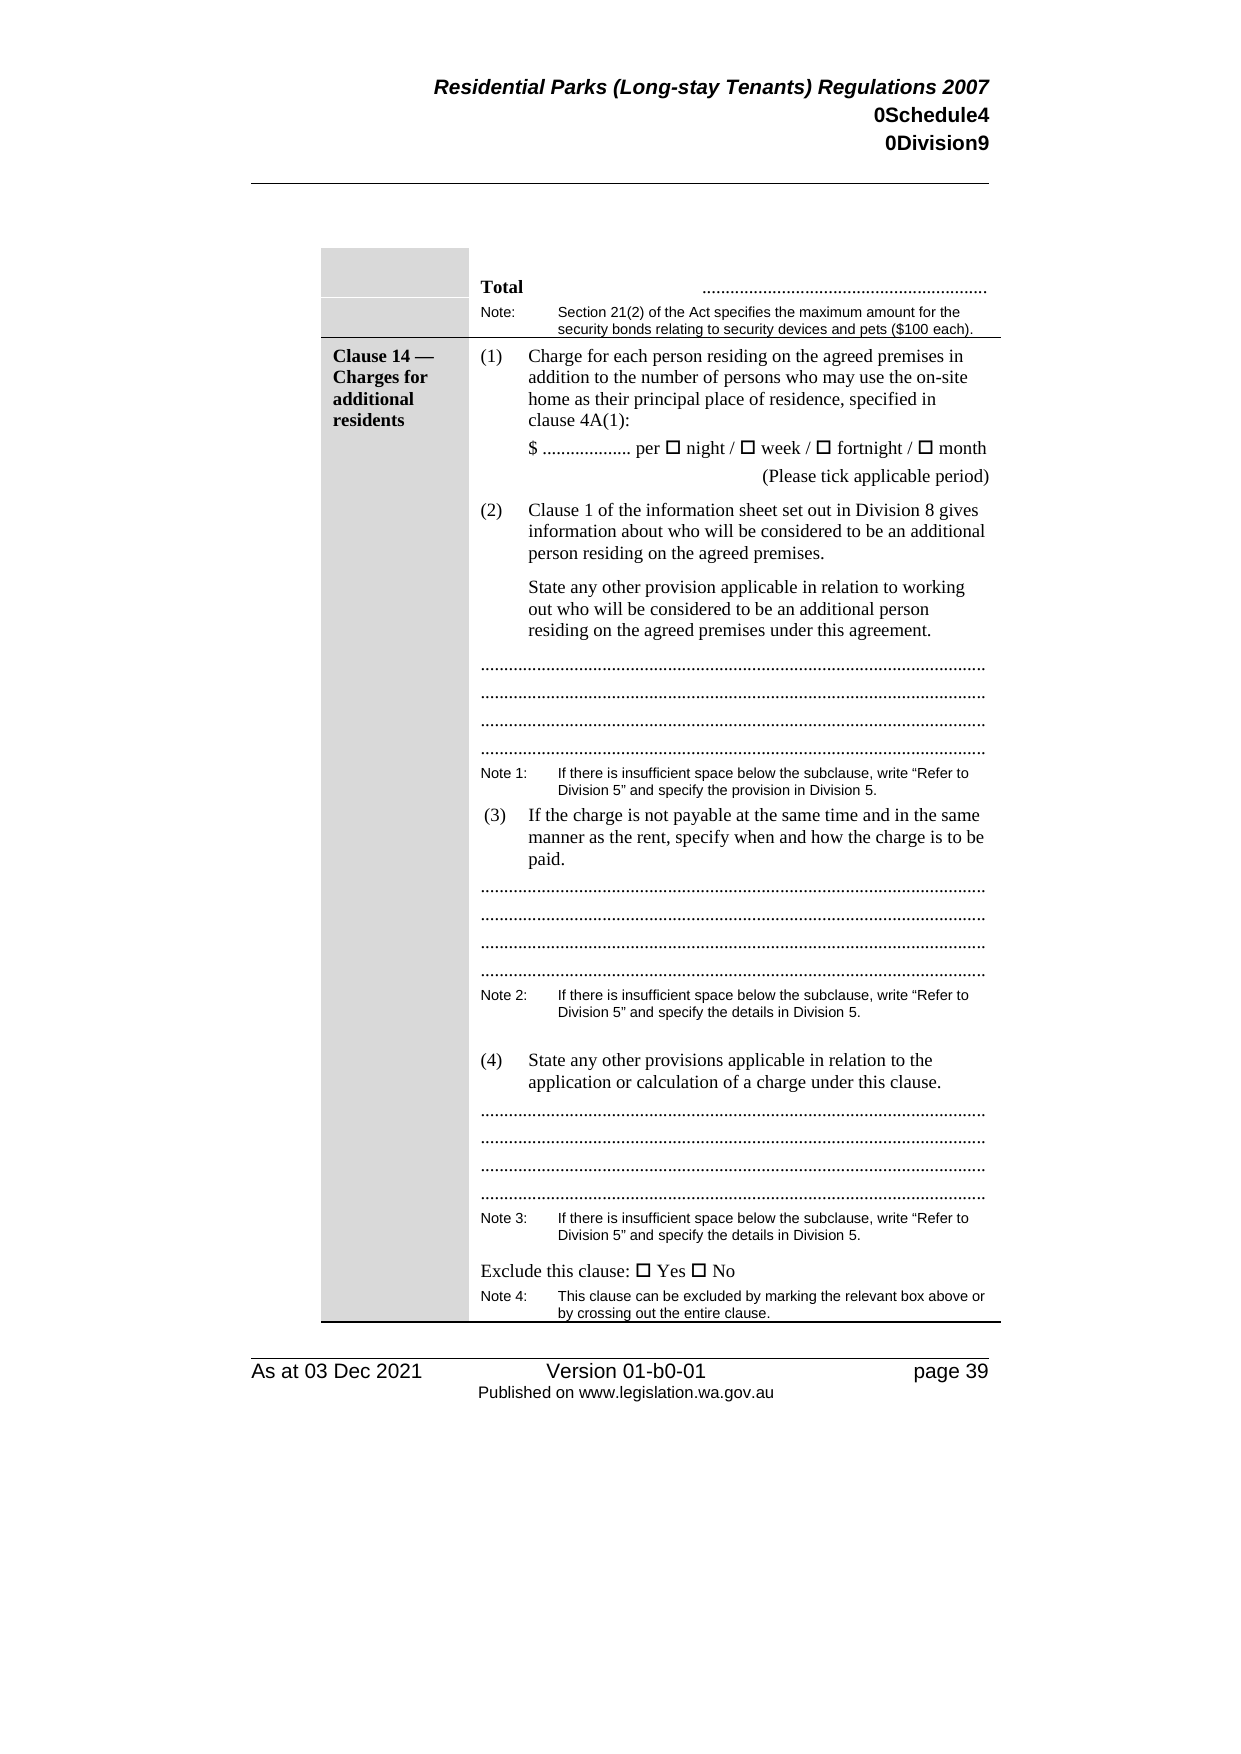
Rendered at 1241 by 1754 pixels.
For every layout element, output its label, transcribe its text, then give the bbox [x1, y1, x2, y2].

table_cell Total [469, 248, 691, 297]
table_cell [691, 248, 1001, 297]
table_cell [321, 298, 469, 337]
table_cell (4) State any other provisions applicable in relation to the application or calculation of a charge under this clause. ............................................................................................................ ............................................................................................................ ............................................................................................................ ............................................................................................................ Note 3: If there is insufficient space below the subclause, write “Refer to Division 5” and specify the details in Division 5. Exclude this clause: Yes No Note 4: This clause can be excluded by marking the relevant box above or by crossing out the entire clause. [469, 1043, 1001, 1321]
table_cell Note: Section 21(2) of the Act specifies the maximum amount for the security bonds relating to security devices and pets ($100 each). [469, 298, 1001, 337]
table_cell [321, 1043, 469, 1321]
table_cell Clause 14 — Charges for additional residents [321, 338, 469, 1043]
table_cell (1) Charge for each person residing on the agreed premises in addition to the number of persons who may use the on-site home as their principal place of residence, specified in clause 4A(1): $ ................... per night / week / fortnight / month (Please tick applicable period) (2) Clause 1 of the information sheet set out in Division 8 gives information about who will be considered to be an additional person residing on the agreed premises. State any other provision applicable in relation to working out who will be considered to be an additional person residing on the agreed premises under this agreement. ............................................................................................................ ............................................................................................................ ............................................................................................................ ............................................................................................................ Note 1: If there is insufficient space below the subclause, write “Refer to Division 5” and specify the provision in Division 5. (3) If the charge is not payable at the same time and in the same manner as the rent, specify when and how the charge is to be paid. ............................................................................................................ ............................................................................................................ ............................................................................................................ ............................................................................................................ Note 2: If there is insufficient space below the subclause, write “Refer to Division 5” and specify the details in Division 5. [469, 338, 1001, 1043]
